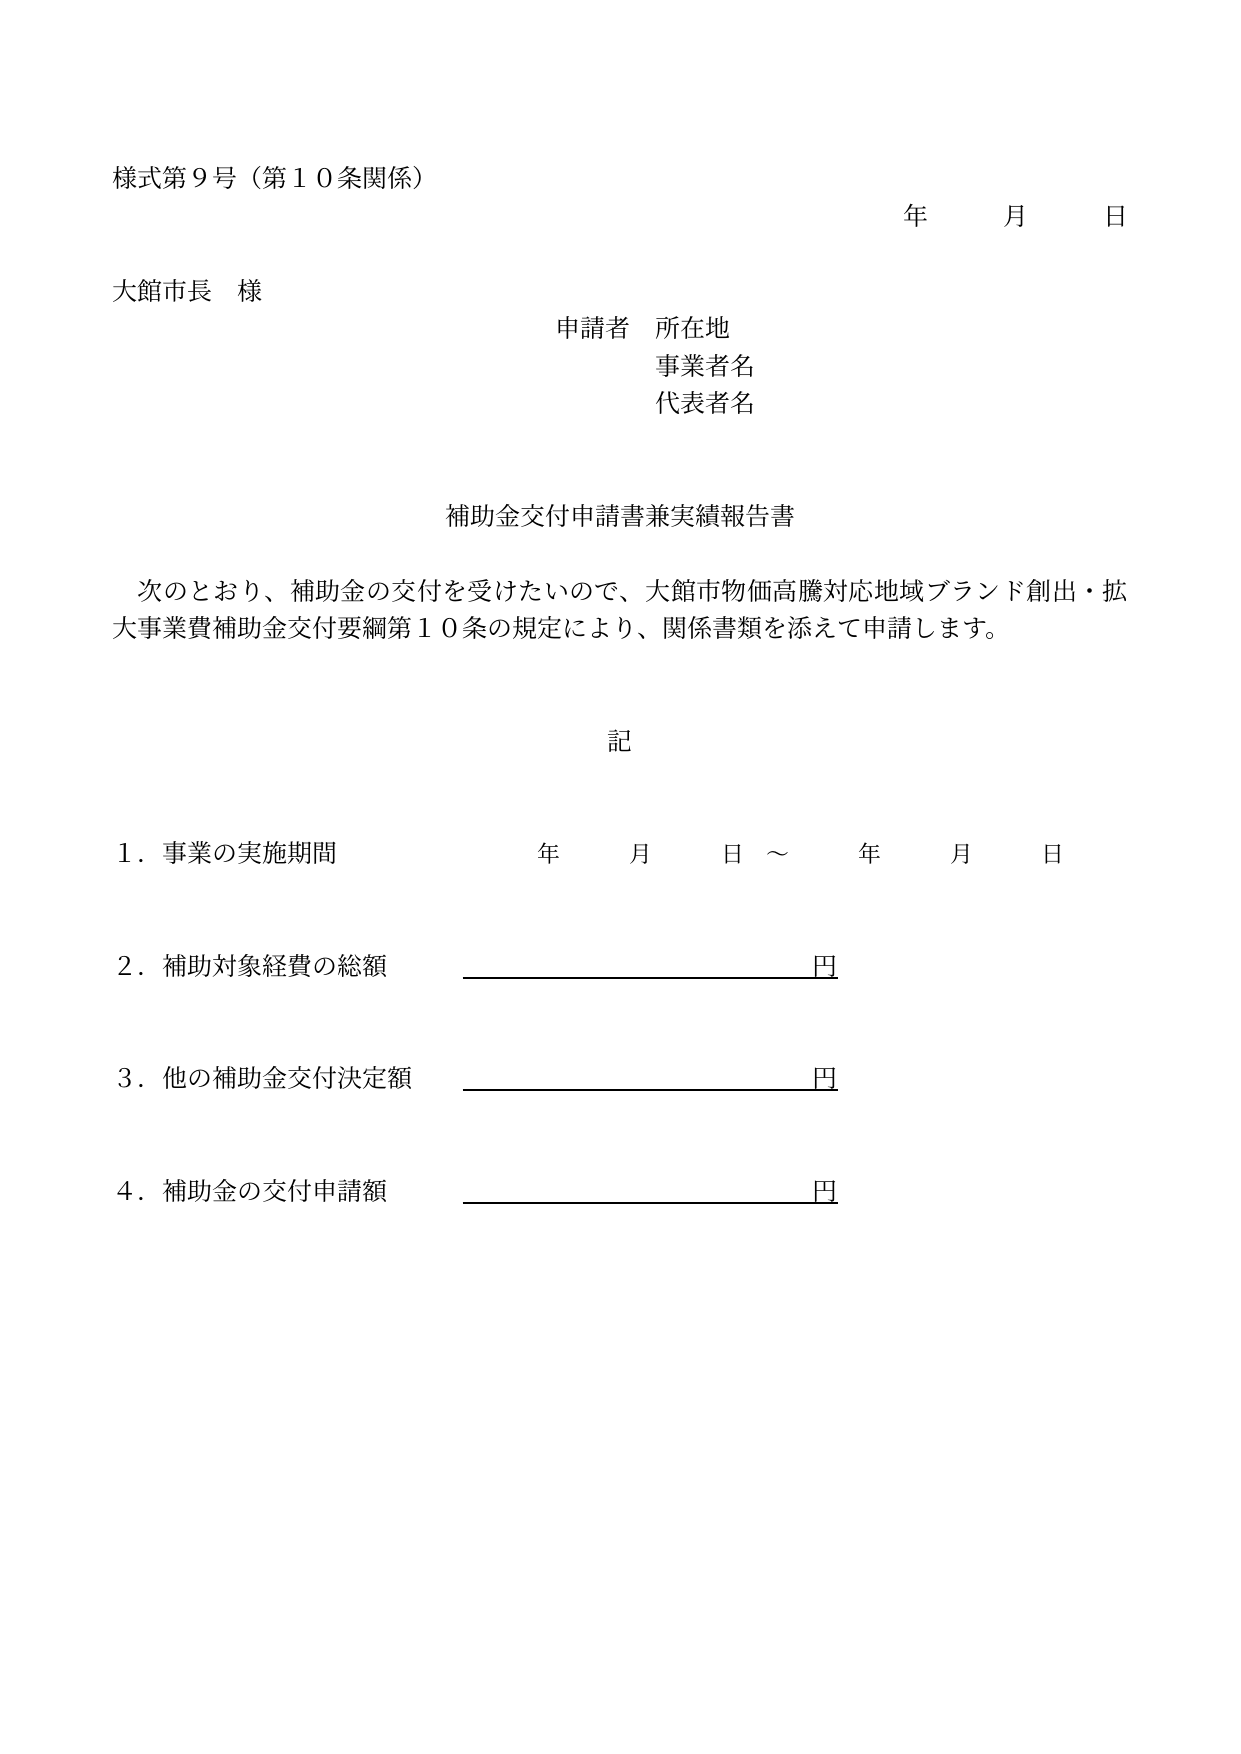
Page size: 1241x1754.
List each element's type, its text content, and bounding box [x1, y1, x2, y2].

text 申請者 所在地 [556, 308, 1128, 346]
text 事業者名 [556, 346, 1128, 383]
text 次のとおり、補助金の交付を受けたいので、大館市物価高騰対応地域ブランド創出・拡大事業費補助金交付要綱第１０条の規定により、関係書類を添えて申請します。 [112, 571, 1128, 646]
text 様式第９号（第１０条関係） [112, 158, 1128, 196]
text ３．他の補助金交付決定額 円 [112, 1058, 1128, 1096]
text 大館市長 様 [112, 271, 1128, 308]
text 補助金交付申請書兼実績報告書 [112, 496, 1128, 533]
text ２．補助対象経費の総額 円 [112, 946, 1128, 983]
text １．事業の実施期間 年 月 日 ～ 年 月 日 [112, 833, 1128, 871]
text 代表者名 [556, 383, 1128, 421]
text ４．補助金の交付申請額 円 [112, 1171, 1128, 1208]
text 年 月 日 [112, 196, 1128, 233]
text 記 [112, 721, 1128, 758]
